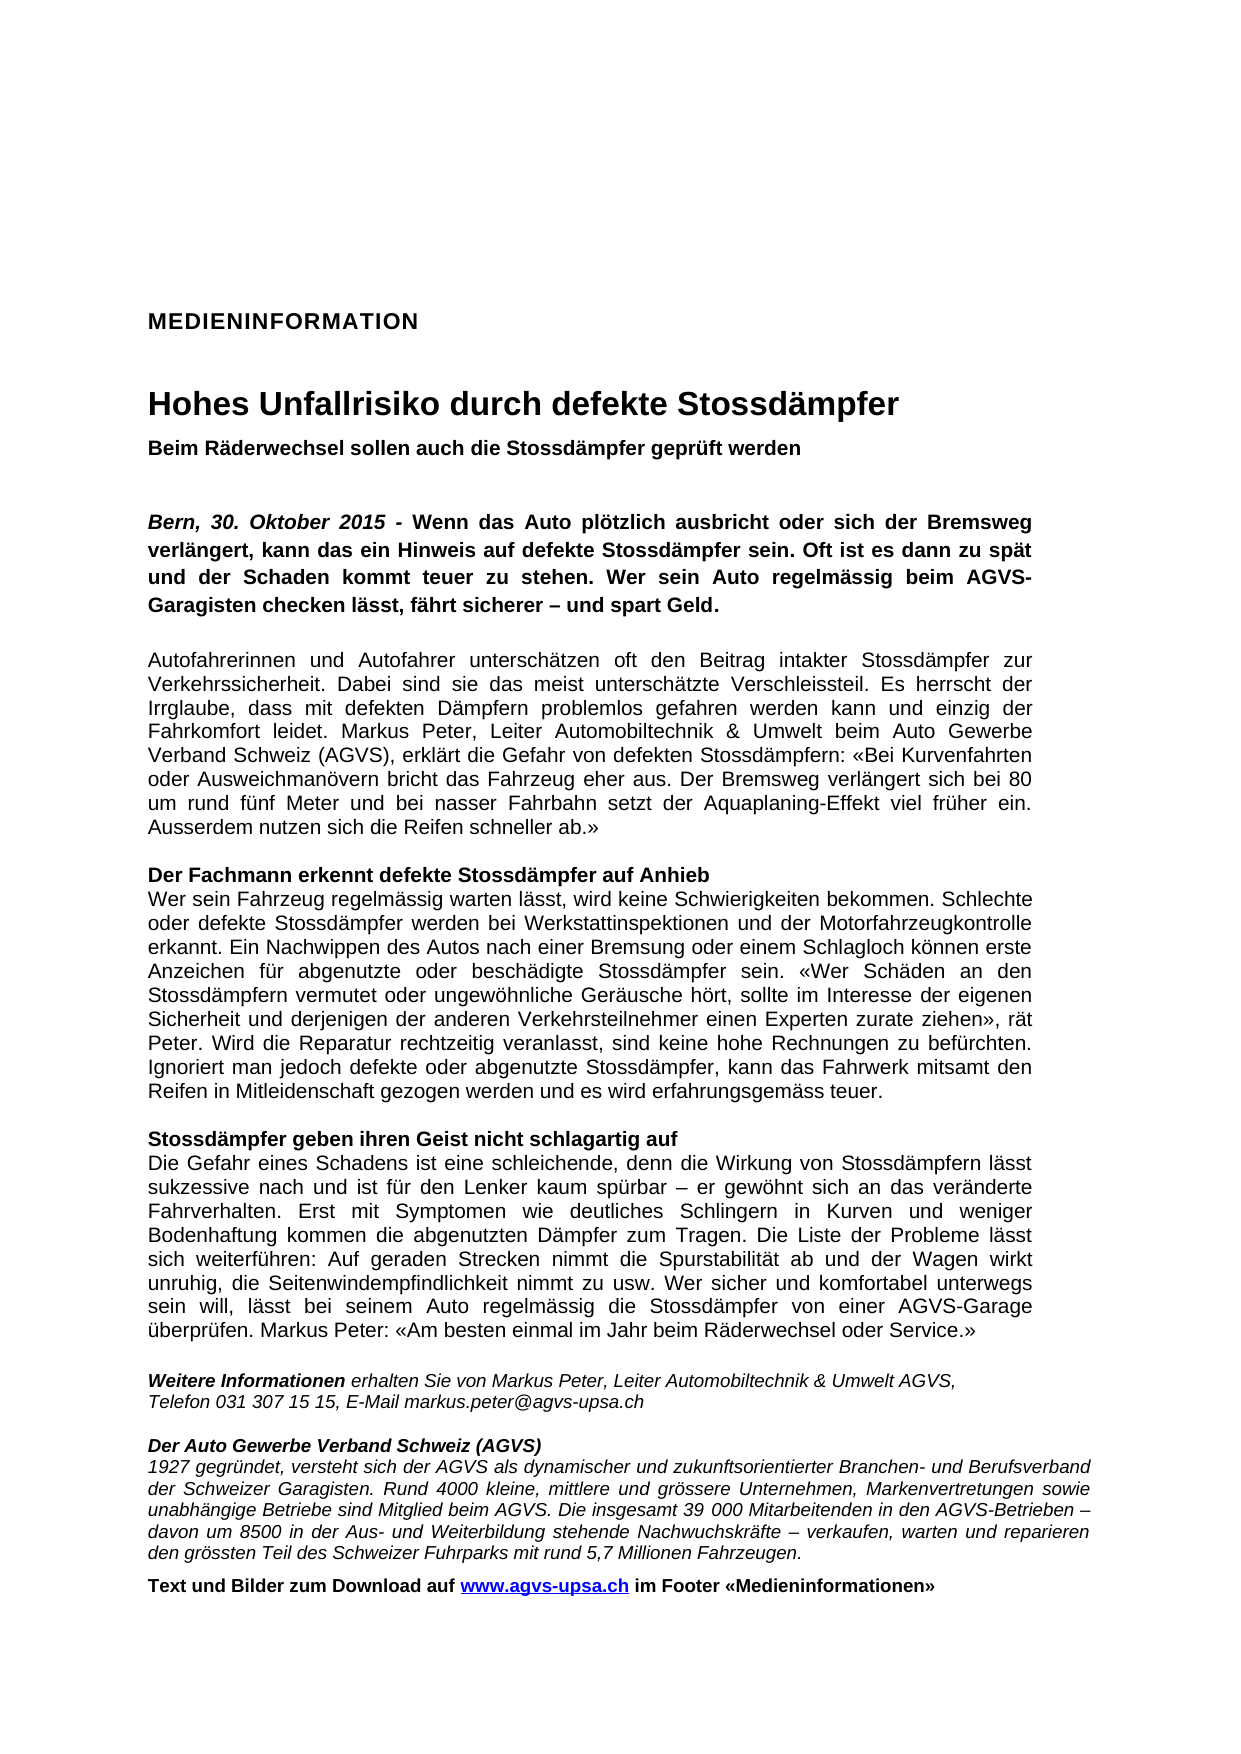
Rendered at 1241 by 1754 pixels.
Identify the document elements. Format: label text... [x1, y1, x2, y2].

text Text und Bilder zum Download auf www.agvs-upsa.ch im Footer «Medieninformationen» [148, 1564, 1092, 1599]
text Der Auto Gewerbe Verband Schweiz (AGVS) [148, 1434, 1092, 1456]
text 1927 gegründet, versteht sich der AGVS als dynamischer und zukunftsorientierter Branchen- und Berufsverband der Schweizer Garagisten. Rund 4000 kleine, mittlere und grössere Unternehmen, Markenvertretungen sowie unabhängige Betriebe sind Mitglied beim AGVS. Die insgesamt 39 000 Mitarbeitenden in den AGVS-Betrieben – davon um 8500 in der Aus- und Weiterbildung stehende Nachwuchskräfte – verkaufen, warten und reparieren den grössten Teil des Schweizer Fuhrparks mit rund 5,7 Millionen Fahrzeugen. [148, 1456, 1092, 1564]
table_header Medieninformation [148, 301, 1034, 384]
table_cell Beim Räderwechsel sollen auch die Stossdämpfer geprüft werden [148, 435, 1034, 510]
table_cell Autofahrerinnen und Autofahrer unterschätzen oft den Beitrag intakter Stossdämpfer zur Verkehrssicherheit. Dabei sind sie das meist unterschätzte Verschleissteil. Es herrscht der Irrglaube, dass mit defekten Dämpfern problemlos gefahren werden kann und einzig der Fahrkomfort leidet. Markus Peter, Leiter Automobiltechnik & Umwelt beim Auto Gewerbe Verband Schweiz (AGVS), erklärt die Gefahr von defekten Stossdämpfern: «Bei Kurvenfahrten oder Ausweichmanövern bricht das Fahrzeug eher aus. Der Bremsweg verlängert sich bei 80 um rund fünf Meter und bei nasser Fahrbahn setzt der Aquaplaning-Effekt viel früher ein. Ausserdem nutzen sich die Reifen schneller ab.» Der Fachmann erkennt defekte Stossdämpfer auf Anhieb Wer sein Fahrzeug regelmässig warten lässt, wird keine Schwierigkeiten bekommen. Schlechte oder defekte Stossdämpfer werden bei Werkstattinspektionen und der Motorfahrzeugkontrolle erkannt. Ein Nachwippen des Autos nach einer Bremsung oder einem Schlagloch können erste Anzeichen für abgenutzte oder beschädigte Stossdämpfer sein. «Wer Schäden an den Stossdämpfern vermutet oder ungewöhnliche Geräusche hört, sollte im Interesse der eigenen Sicherheit und derjenigen der anderen Verkehrsteilnehmer einen Experten zurate ziehen», rät Peter. Wird die Reparatur rechtzeitig veranlasst, sind keine hohe Rechnungen zu befürchten. Ignoriert man jedoch defekte oder abgenutzte Stossdämpfer, kann das Fahrwerk mitsamt den Reifen in Mitleidenschaft gezogen werden und es wird erfahrungsgemäss teuer. Stossdämpfer geben ihren Geist nicht schlagartig auf Die Gefahr eines Schadens ist eine schleichende, denn die Wirkung von Stossdämpfern lässt sukzessive nach und ist für den Lenker kaum spürbar – er gewöhnt sich an das veränderte Fahrverhalten. Erst mit Symptomen wie deutliches Schlingern in Kurven und weniger Bodenhaftung kommen die abgenutzten Dämpfer zum Tragen. Die Liste der Probleme lässt sich weiterführen: Auf geraden Strecken nimmt die Spurstabilität ab und der Wagen wirkt unruhig, die Seitenwindempfindlichkeit nimmt zu usw. Wer sicher und komfortabel unterwegs sein will, lässt bei seinem Auto regelmässig die Stossdämpfer von einer AGVS-Garage überprüfen. Markus Peter: «Am besten einmal im Jahr beim Räderwechsel oder Service.» [148, 648, 1034, 1370]
table_cell Hohes Unfallrisiko durch defekte Stossdämpfer [148, 384, 1034, 435]
table_cell Bern, 30. Oktober 2015 - Wenn das Auto plötzlich ausbricht oder sich der Bremsweg verlängert, kann das ein Hinweis auf defekte Stossdämpfer sein. Oft ist es dann zu spät und der Schaden kommt teuer zu stehen. Wer sein Auto regelmässig beim AGVS-Garagisten checken lässt, fährt sicherer – und spart Geld. [148, 510, 1034, 647]
text Weitere Informationen erhalten Sie von Markus Peter, Leiter Automobiltechnik & Umwelt AGVS, Telefon 031 307 15 15, E-Mail markus.peter@agvs-upsa.ch [148, 1370, 1092, 1413]
